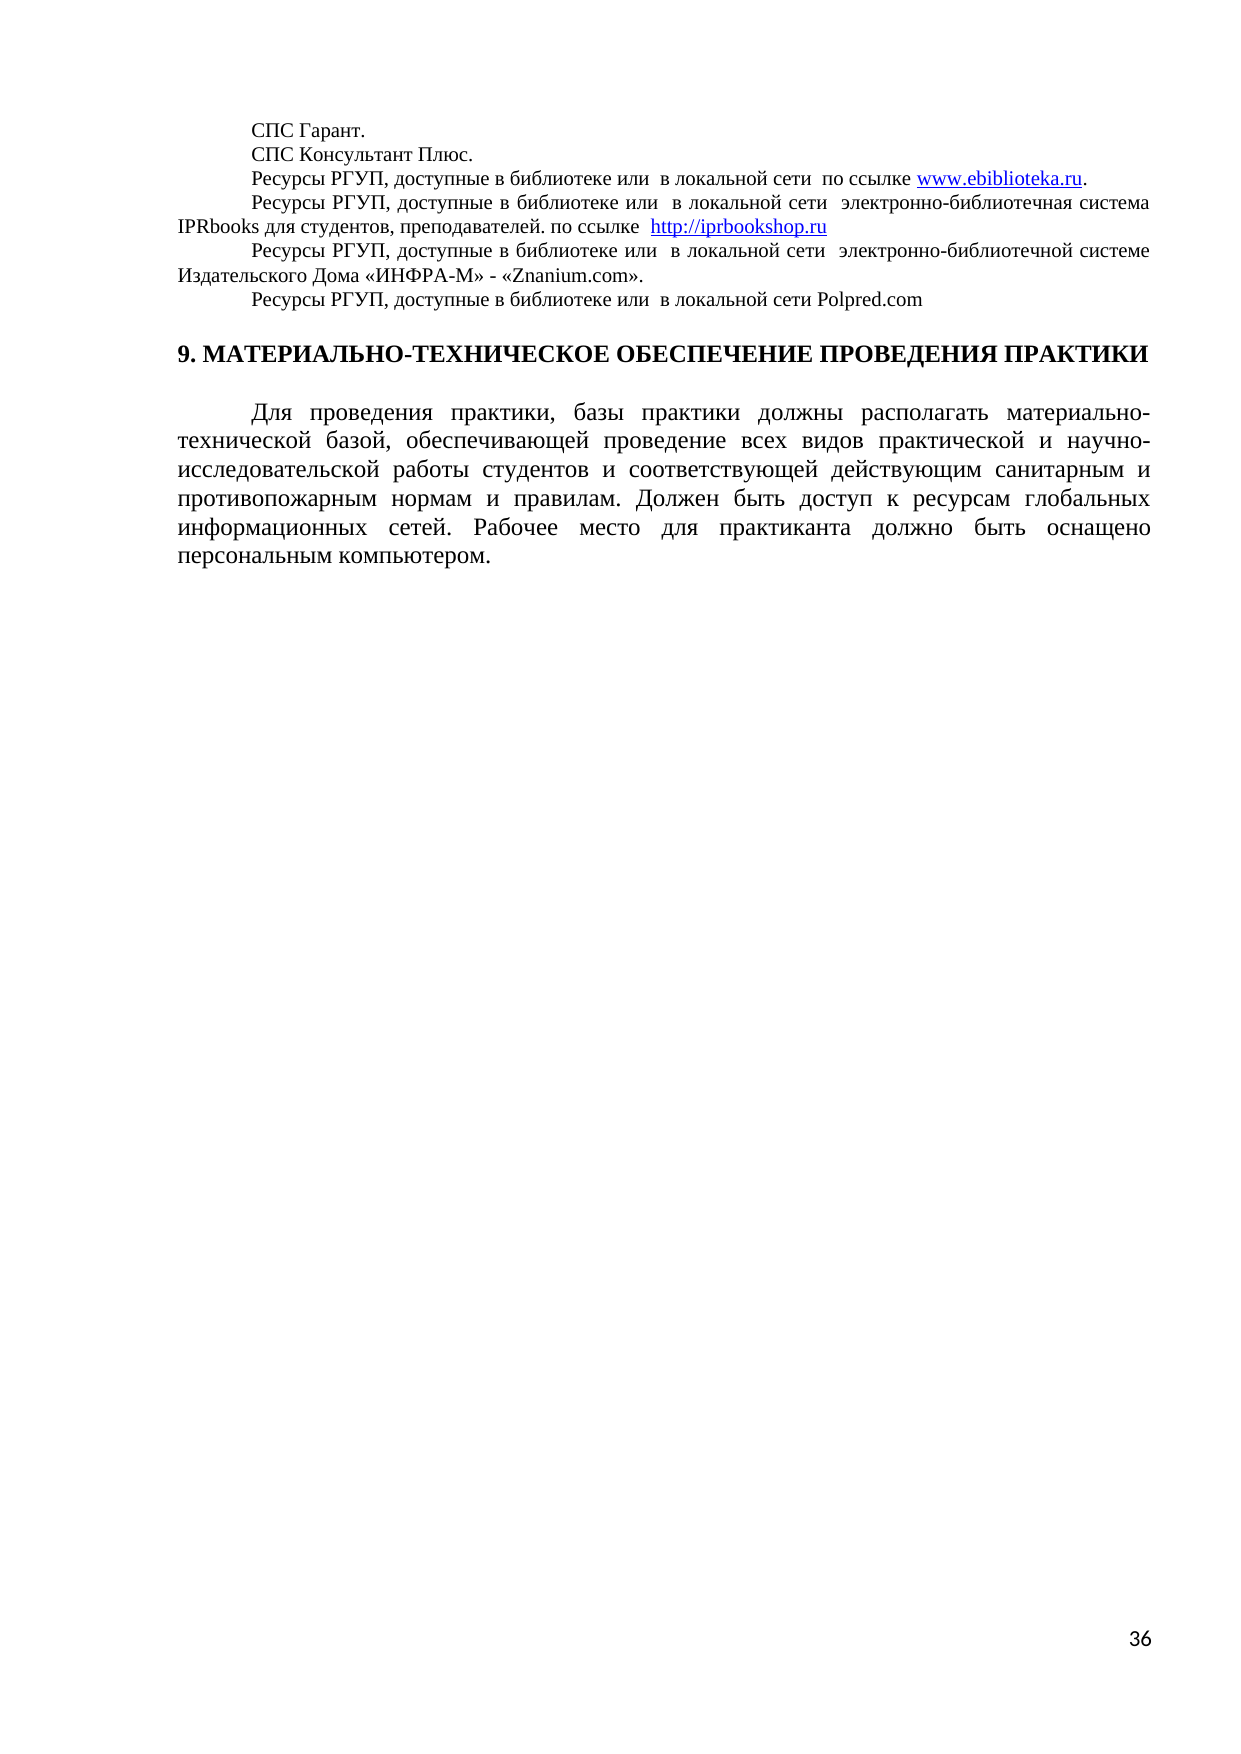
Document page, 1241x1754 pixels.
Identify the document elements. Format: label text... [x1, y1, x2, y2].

text Ресурсы РГУП, доступные в библиотеке или в локальной сети электронно-библиотечной системе Издательского Дома «ИНФРА-М» - «Znanium.com». [177, 238, 1152, 287]
text Ресурсы РГУП, доступные в библиотеке или в локальной сети по ссылке www.ebiblioteka.ru. [177, 166, 1152, 190]
text Ресурсы РГУП, доступные в библиотеке или в локальной сети Polpred.com [177, 287, 1152, 311]
text 9. МАТЕРИАЛЬНО-ТЕХНИЧЕСКОЕ ОБЕСПЕЧЕНИЕ ПРОВЕДЕНИЯ ПРАКТИКИ [177, 339, 1152, 368]
text СПС Гарант. [177, 118, 1152, 142]
text Для проведения практики, базы практики должны располагать материально-технической базой, обеспечивающей проведение всех видов практической и научно-исследовательской работы студентов и соответствующей действующим санитарным и противопожарным нормам и правилам. Должен быть доступ к ресурсам глобальных информационных сетей. Рабочее место для практиканта должно быть оснащено персональным компьютером. [177, 397, 1152, 569]
text СПС Консультант Плюс. [177, 142, 1152, 166]
text Ресурсы РГУП, доступные в библиотеке или в локальной сети электронно-библиотечная система IPRbooks для студентов, преподавателей. по ссылке http://iprbookshop.ru [177, 190, 1152, 238]
